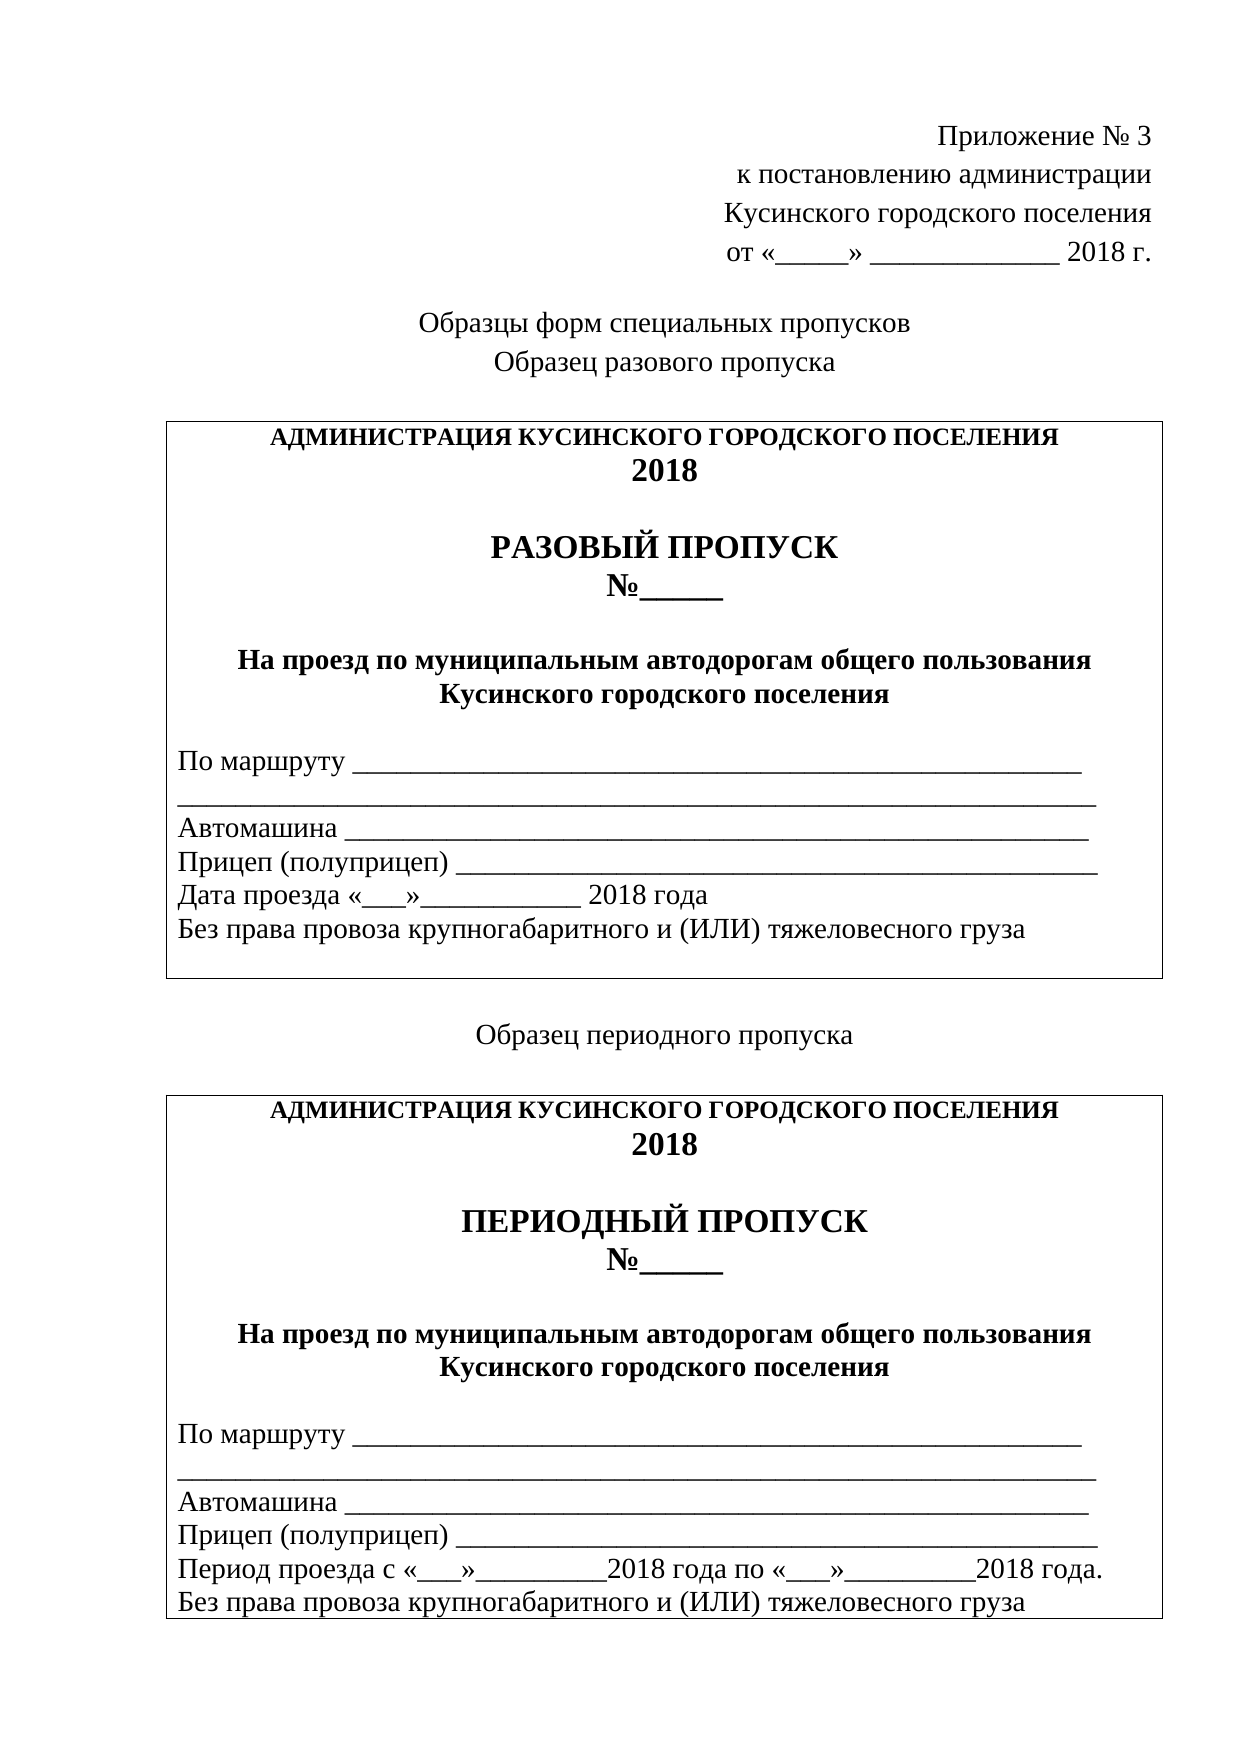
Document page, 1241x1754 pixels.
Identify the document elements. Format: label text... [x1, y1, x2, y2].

text Образцы форм специальных пропусков [177, 305, 1152, 339]
text Кусинского городского поселения [177, 195, 1152, 229]
table_header АДМИНИСТРАЦИЯ КУСИНСКОГО ГОРОДСКОГО ПОСЕЛЕНИЯ 2018 ПЕРИОДНЫЙ ПРОПУСК №_____ На проезд по муниципальным автодорогам общего пользования Кусинского городского поселения По маршруту __________________________________________________ _______________________________________________________________ Автомашина ___________________________________________________ Прицеп (полуприцеп) ____________________________________________ Период проезда с «___»_________2018 года по «___»_________2018 года. Без права провоза крупногабаритного и (ИЛИ) тяжеловесного груза [167, 1096, 1162, 1618]
text Образец периодного пропуска [177, 1017, 1152, 1051]
table_header АДМИНИСТРАЦИЯ КУСИНСКОГО ГОРОДСКОГО ПОСЕЛЕНИЯ 2018 РАЗОВЫЙ ПРОПУСК №_____ На проезд по муниципальным автодорогам общего пользования Кусинского городского поселения По маршруту __________________________________________________ _______________________________________________________________ Автомашина ___________________________________________________ Прицеп (полуприцеп) ____________________________________________ Дата проезда «___»___________ 2018 года Без права провоза крупногабаритного и (ИЛИ) тяжеловесного груза [167, 422, 1162, 978]
text к постановлению администрации [177, 157, 1152, 190]
text от «_____» _____________ 2018 г. [177, 234, 1152, 267]
text Приложение № 3 [177, 118, 1152, 152]
text Образец разового пропуска [177, 344, 1152, 377]
